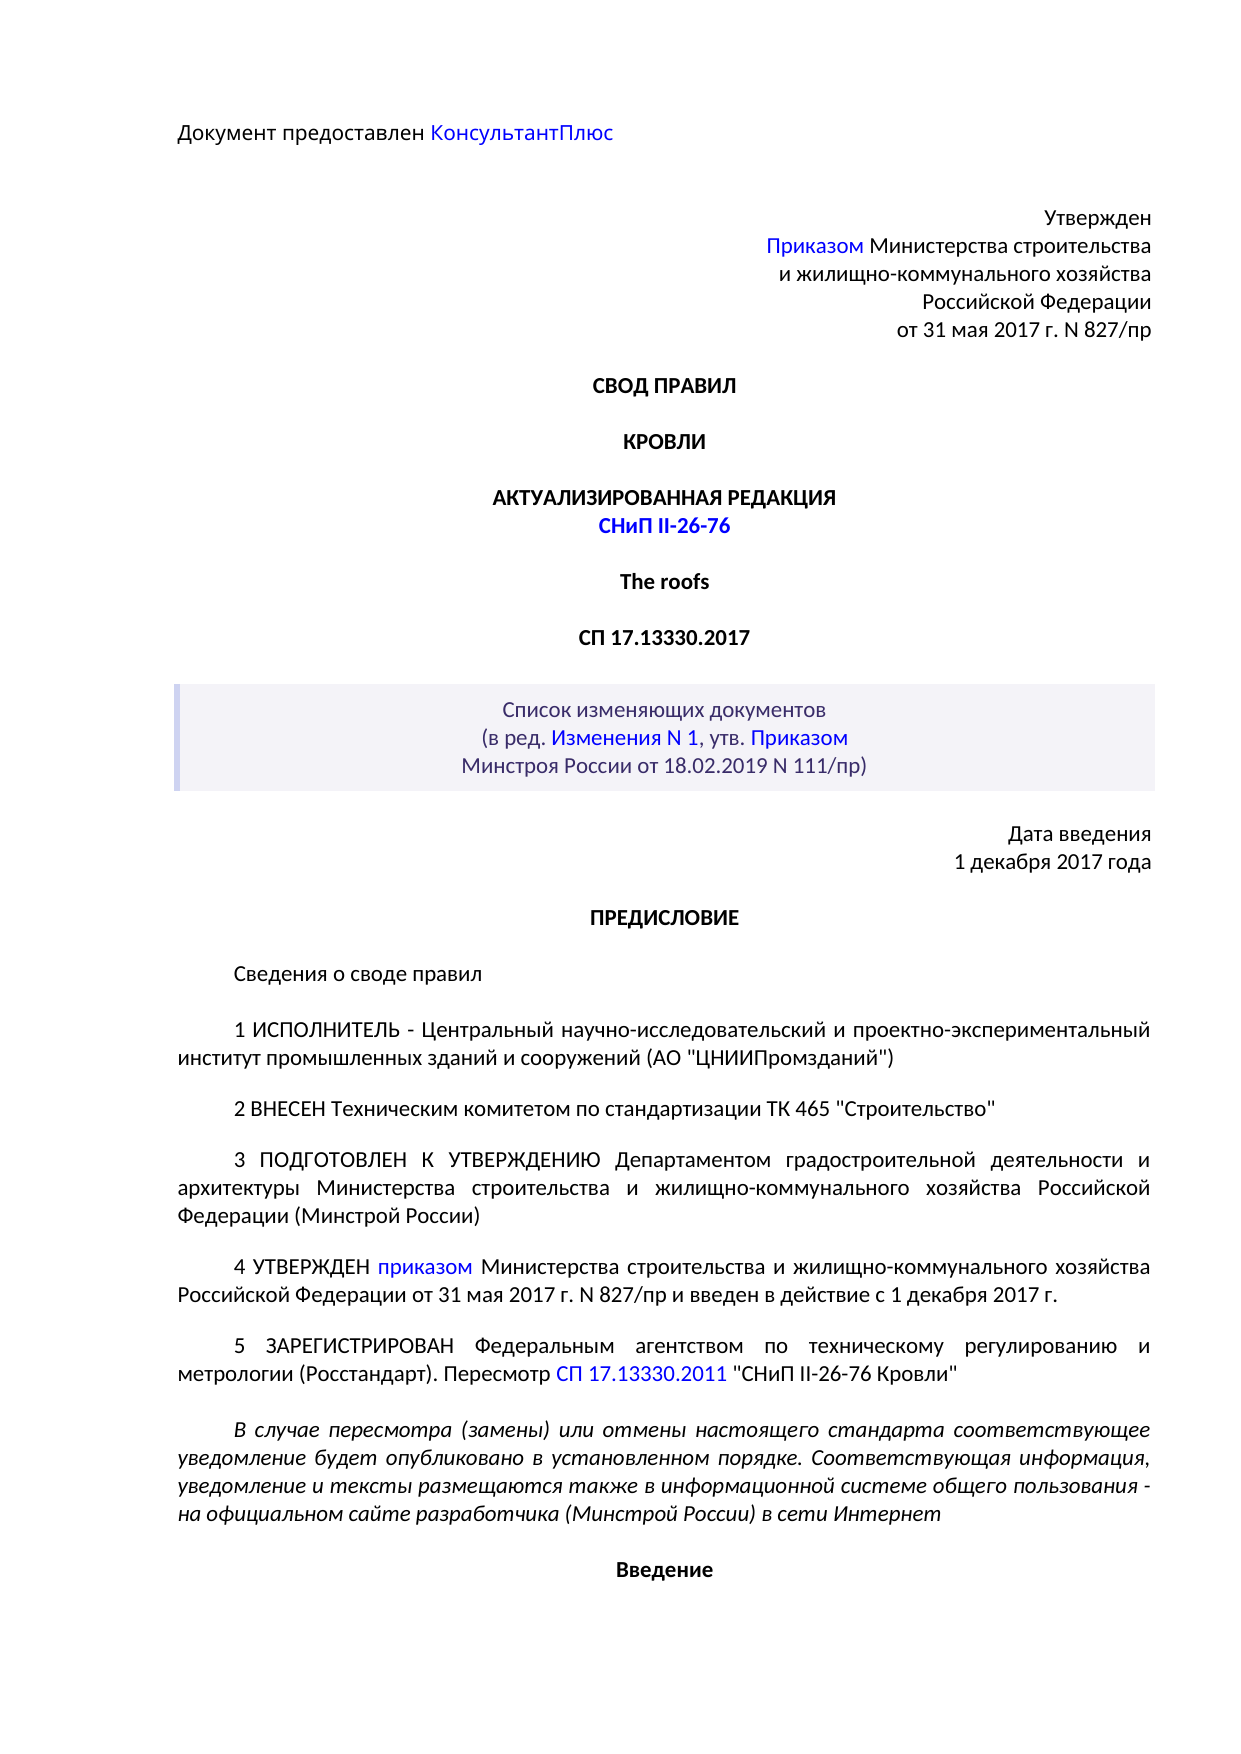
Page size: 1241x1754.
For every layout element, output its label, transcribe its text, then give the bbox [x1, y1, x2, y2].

text Приказом Министерства строительства [177, 231, 1152, 259]
text 5 ЗАРЕГИСТРИРОВАН Федеральным агентством по техническому регулированию и метрологии (Росстандарт). Пересмотр СП 17.13330.2011 "СНиП II-26-76 Кровли" [177, 1331, 1152, 1387]
title СВОД ПРАВИЛ [177, 371, 1152, 399]
text 1 ИСПОЛНИТЕЛЬ - Центральный научно-исследовательский и проектно-экспериментальный институт промышленных зданий и сооружений (АО "ЦНИИПромзданий") [177, 1015, 1152, 1071]
title СП 17.13330.2017 [177, 623, 1152, 651]
text и жилищно-коммунального хозяйства [177, 259, 1152, 287]
title СНиП II-26-76 [177, 511, 1152, 539]
text 2 ВНЕСЕН Техническим комитетом по стандартизации ТК 465 "Строительство" [177, 1094, 1152, 1122]
title КРОВЛИ [177, 427, 1152, 455]
title Введение [177, 1555, 1152, 1583]
title The roofs [177, 567, 1152, 595]
title Документ предоставлен КонсультантПлюс [177, 118, 1152, 175]
text 1 декабря 2017 года [177, 847, 1152, 875]
text 4 УТВЕРЖДЕН приказом Министерства строительства и жилищно-коммунального хозяйства Российской Федерации от 31 мая 2017 г. N 827/пр и введен в действие с 1 декабря 2017 г. [177, 1252, 1152, 1308]
text от 31 мая 2017 г. N 827/пр [177, 315, 1152, 343]
text Утвержден [177, 203, 1152, 231]
text 3 ПОДГОТОВЛЕН К УТВЕРЖДЕНИЮ Департаментом градостроительной деятельности и архитектуры Министерства строительства и жилищно-коммунального хозяйства Российской Федерации (Минстрой России) [177, 1145, 1152, 1229]
table_header Список изменяющих документов (в ред. Изменения N 1, утв. Приказом Минстроя России от 18.02.2019 N 111/пр) [180, 684, 1149, 791]
text Сведения о своде правил [177, 959, 1152, 987]
text В случае пересмотра (замены) или отмены настоящего стандарта соответствующее уведомление будет опубликовано в установленном порядке. Соответствующая информация, уведомление и тексты размещаются также в информационной системе общего пользования - на официальном сайте разработчика (Минстрой России) в сети Интернет [177, 1415, 1152, 1527]
text Российской Федерации [177, 287, 1152, 315]
title ПРЕДИСЛОВИЕ [177, 903, 1152, 931]
text Дата введения [177, 819, 1152, 847]
title АКТУАЛИЗИРОВАННАЯ РЕДАКЦИЯ [177, 483, 1152, 511]
